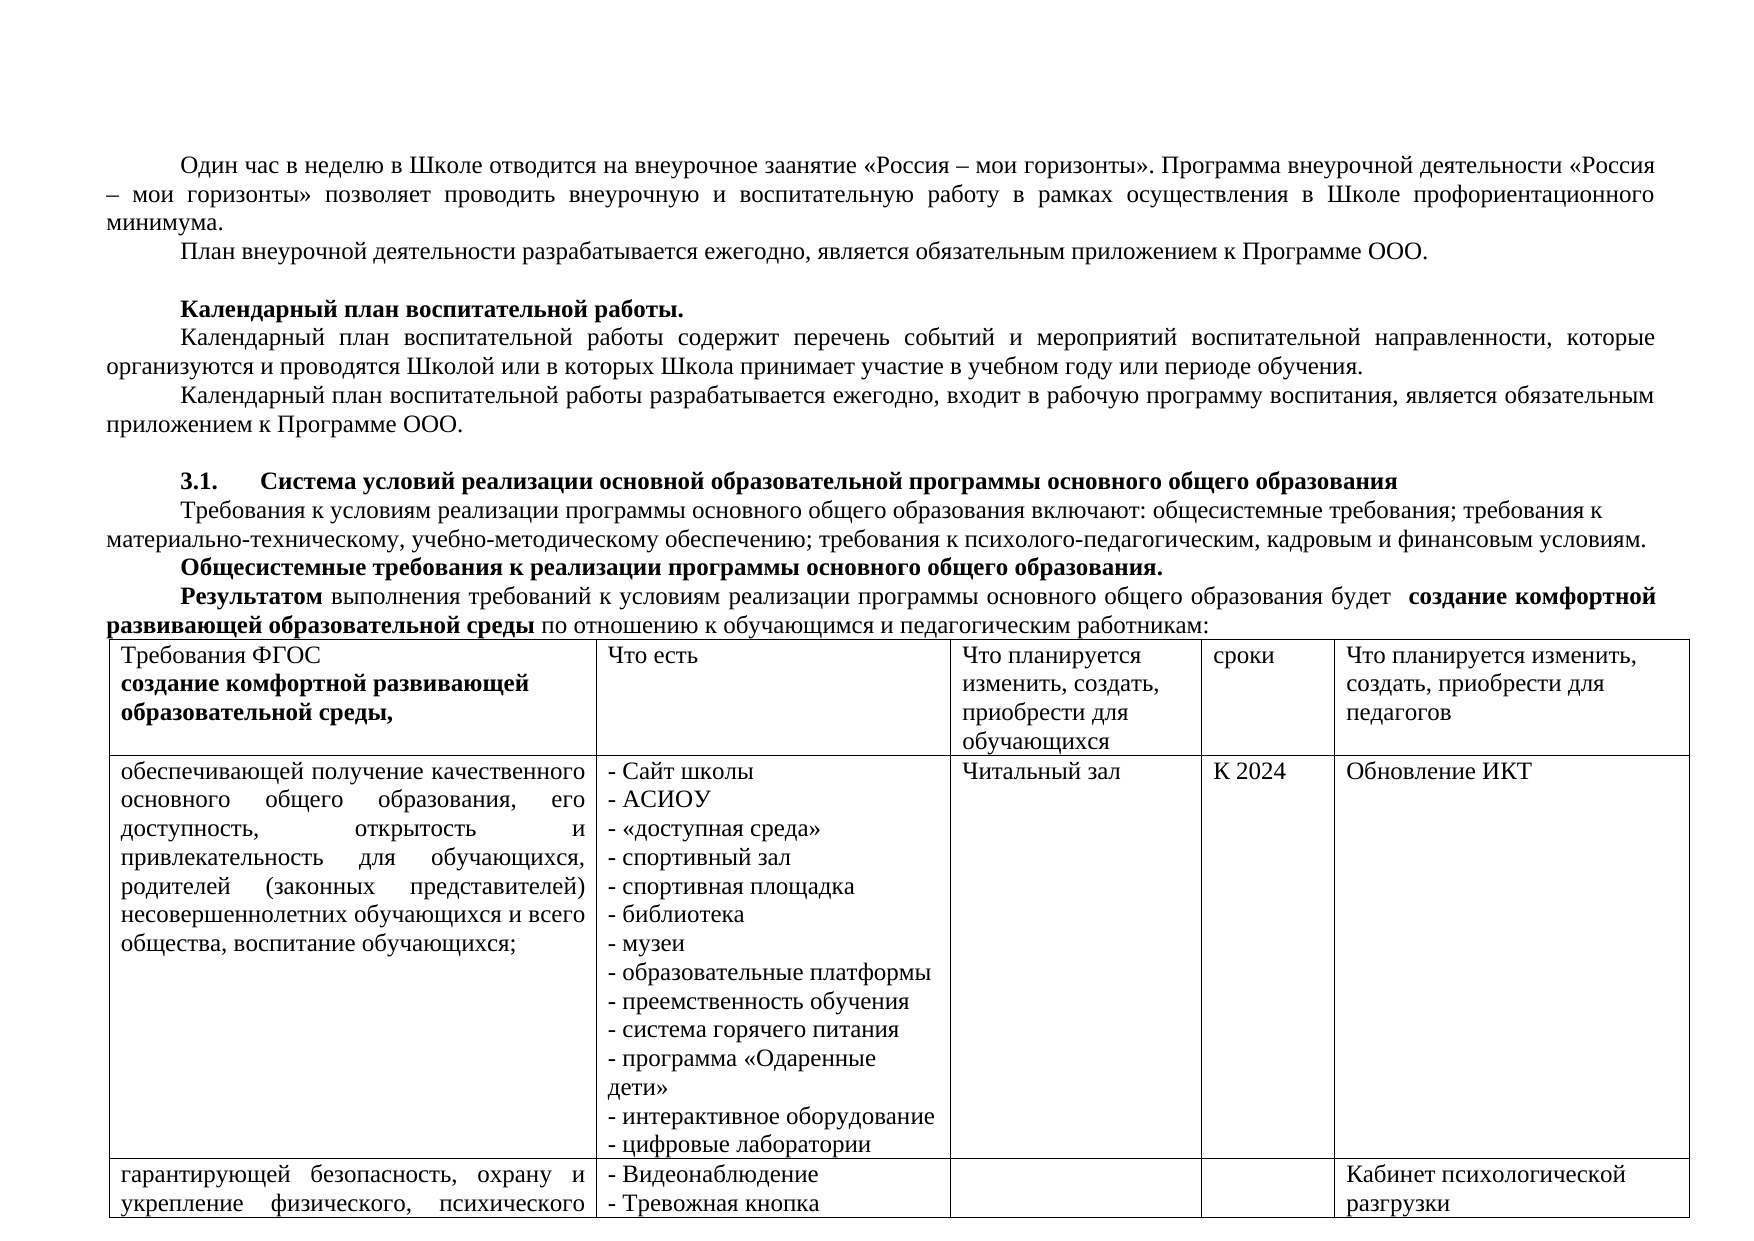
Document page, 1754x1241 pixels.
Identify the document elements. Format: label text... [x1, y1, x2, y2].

table_header Что планируется изменить, создать, приобрести для обучающихся [951, 640, 1201, 755]
text Календарный план воспитательной работы содержит перечень событий и мероприятий воспитательной направленности, которые организуются и проводятся Школой или в которых Школа принимает участие в учебном году или периоде обучения. [106, 322, 1656, 380]
list Система условий реализации основной образовательной программы основного общего образования [106, 466, 1656, 495]
text Один час в неделю в Школе отводится на внеурочное заанятие «Россия – мои горизонты». Программа внеурочной деятельности «Россия – мои горизонты» позволяет проводить внеурочную и воспитательную работу в рамках осуществления в Школе профориентационного минимума. [106, 150, 1656, 236]
text Результатом выполнения требований к условиям реализации программы основного общего образования будет создание комфортной развивающей образовательной среды по отношению к обучающимся и педагогическим работникам: [106, 581, 1656, 639]
text Общесистемные требования к реализации программы основного общего образования. [106, 552, 1656, 581]
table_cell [597, 1159, 950, 1217]
table_header Что есть [597, 640, 950, 755]
table_cell Обновление ИКТ [1335, 756, 1689, 1158]
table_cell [1335, 1159, 1689, 1217]
text Требования к условиям реализации программы основного общего образования включают: общесистемные требования; требования к материально-техническому, учебно-методическому обеспечению; требования к психолого-педагогическим, кадровым и финансовым условиям. [106, 495, 1656, 552]
table_header сроки [1202, 640, 1334, 755]
table_cell обеспечивающей получение качественного основного общего образования, его доступность, открытость и привлекательность для обучающихся, родителей (законных представителей) несовершеннолетних обучающихся и всего общества, воспитание обучающихся; [110, 756, 596, 1158]
text Календарный план воспитательной работы. [106, 294, 1656, 322]
table_cell [951, 1159, 1201, 1217]
table_cell - Сайт школы - АСИОУ - «доступная среда» - спортивный зал - спортивная площадка - библиотека - музеи - образовательные платформы - преемственность обучения - система горячего питания - программа «Одаренные дети» - интерактивное оборудование - цифровые лаборатории [597, 756, 950, 1158]
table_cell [110, 1159, 596, 1217]
text План внеурочной деятельности разрабатывается ежегодно, является обязательным приложением к Программе ООО. [106, 236, 1656, 265]
table_cell Читальный зал [951, 756, 1201, 1158]
text Календарный план воспитательной работы разрабатывается ежегодно, входит в рабочую программу воспитания, является обязательным приложением к Программе ООО. [106, 380, 1656, 437]
table_header Что планируется изменить, создать, приобрести для педагогов [1335, 640, 1689, 755]
table_cell К 2024 [1202, 756, 1334, 1158]
table_header Требования ФГОС создание комфортной развивающей образовательной среды, [110, 640, 596, 755]
table_cell [1202, 1159, 1334, 1217]
